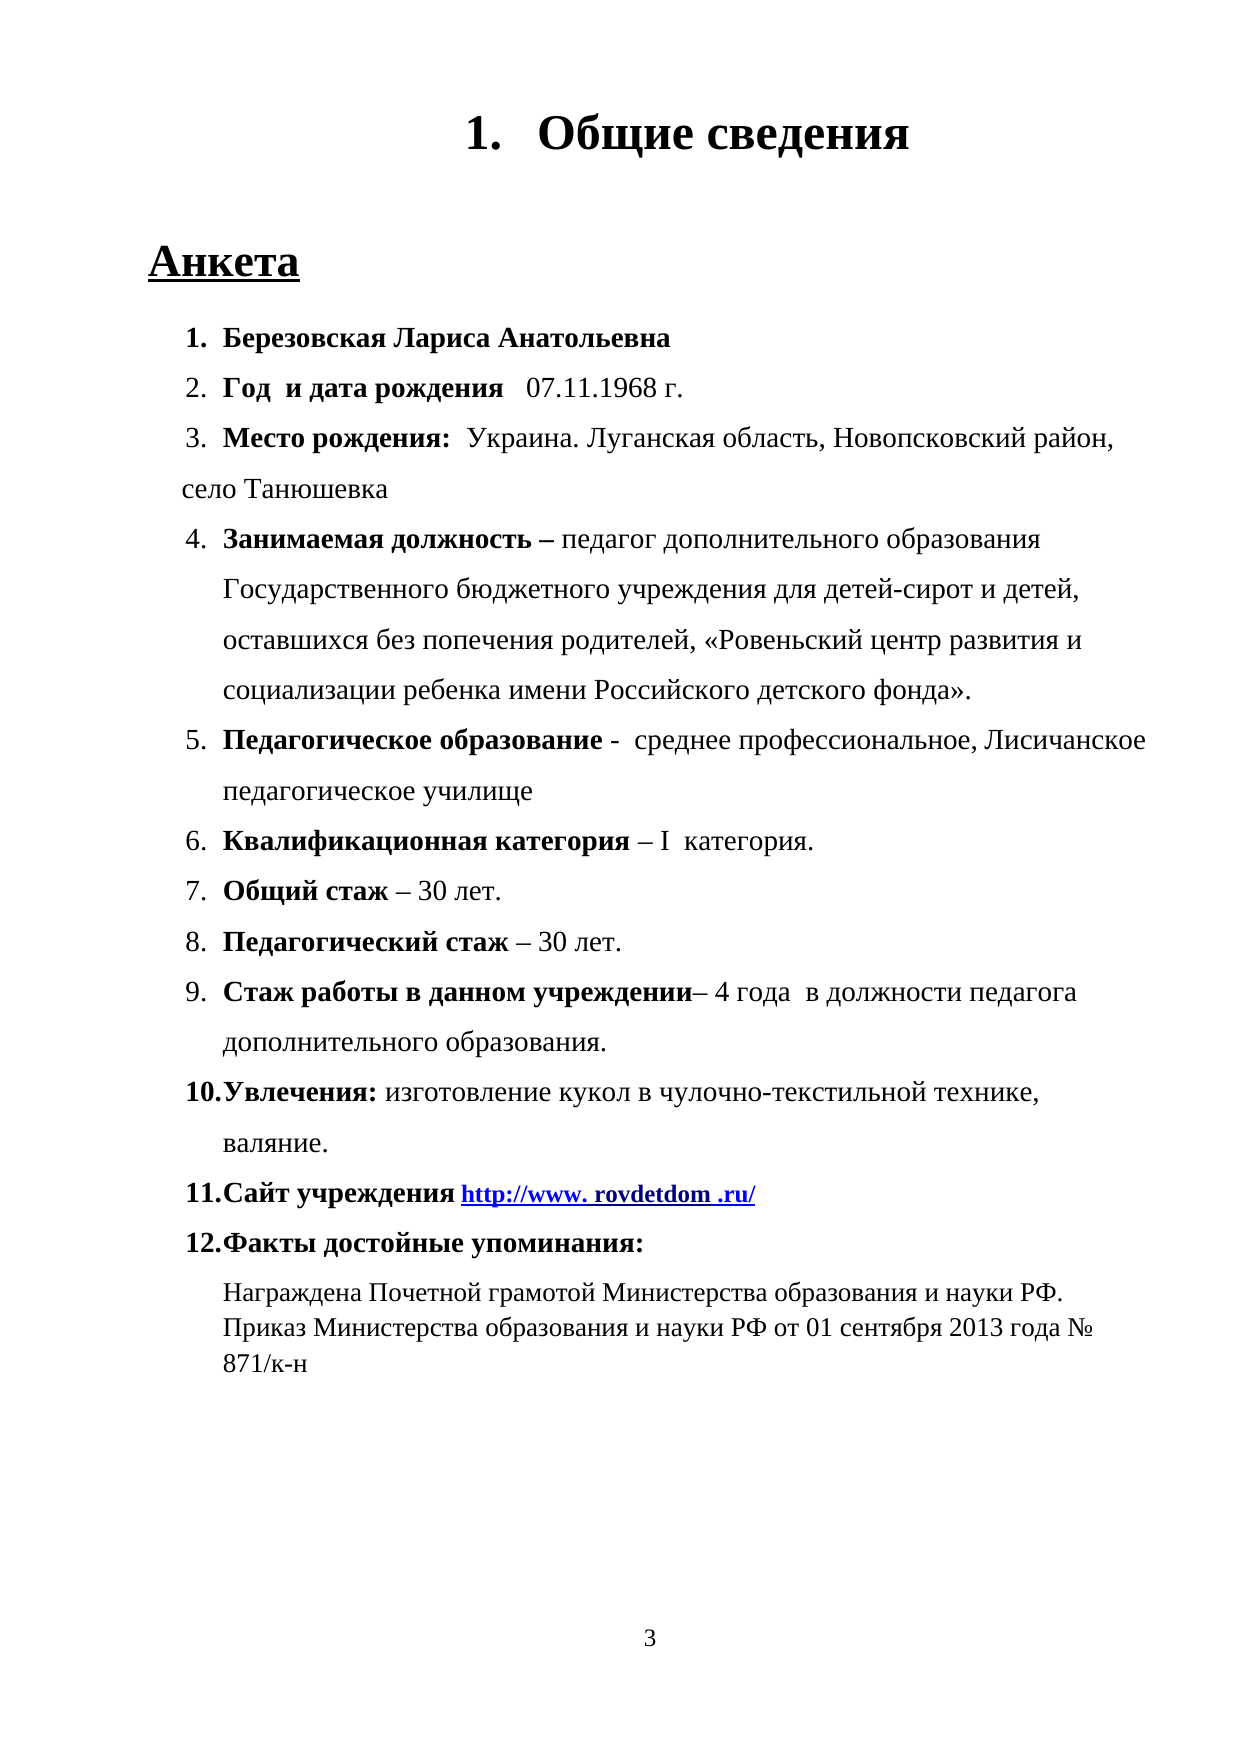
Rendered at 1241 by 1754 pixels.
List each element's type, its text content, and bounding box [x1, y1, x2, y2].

list Общие сведения [223, 103, 1152, 160]
list Место рождения: Украина. Луганская область, Новопсковский район, [185, 421, 1152, 454]
list Стаж работы в данном учреждении– 4 года в должности педагога дополнительного образования. [185, 974, 1152, 1058]
list Педагогический стаж – 30 лет. [185, 924, 1152, 957]
list Год и дата рождения 07.11.1968 г. [185, 370, 1152, 404]
list Общий стаж – 30 лет. [185, 873, 1152, 907]
text Анкета [148, 234, 1152, 286]
list Березовская Лариса Анатольевна [185, 320, 1152, 353]
list Факты достойные упоминания: [185, 1226, 1152, 1259]
list Награждена Почетной грамотой Министерства образования и науки РФ. Приказ Министерства образования и науки РФ от 01 сентября 2013 года № 871/к-н [223, 1276, 1152, 1378]
list Педагогическое образование - среднее профессиональное, Лисичанское педагогическое училище [185, 722, 1152, 806]
list Увлечения: изготовление кукол в чулочно-текстильной технике, валяние. [185, 1074, 1152, 1158]
list Квалификационная категория – I категория. [185, 823, 1152, 857]
list Занимаемая должность – педагог дополнительного образования Государственного бюджетного учреждения для детей-сирот и детей, оставшихся без попечения родителей, «Ровеньский центр развития и социализации ребенка имени Российского детского фонда». [185, 521, 1152, 706]
list Сайт учреждения http://www. rovdetdom .ru/ [185, 1175, 1152, 1209]
text село Танюшевка [161, 471, 1152, 504]
